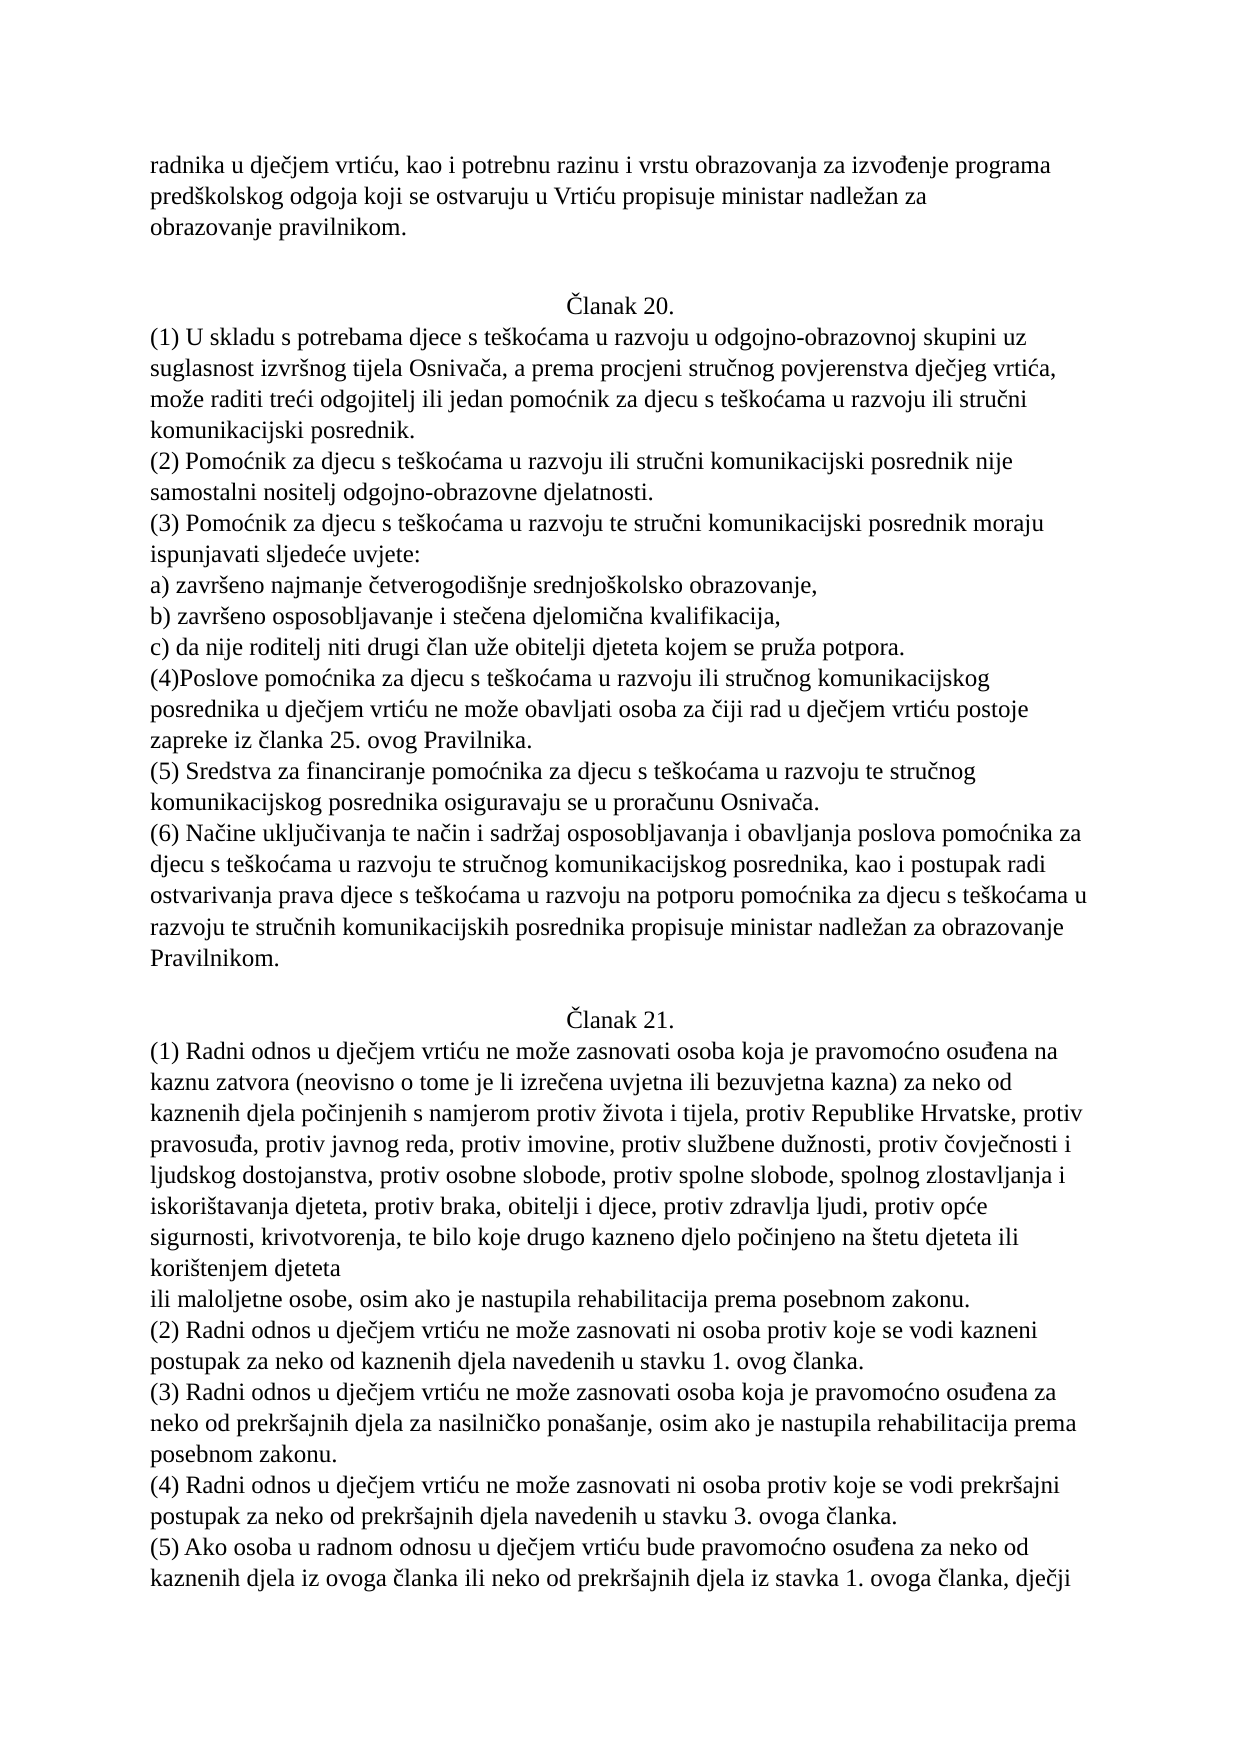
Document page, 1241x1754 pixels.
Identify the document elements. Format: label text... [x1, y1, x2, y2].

text (2) Radni odnos u dječjem vrtiću ne može zasnovati ni osoba protiv koje se vodi kazneni [150, 1315, 1090, 1344]
text posebnom zakonu. [150, 1439, 1090, 1468]
text c) da nije roditelj niti drugi član uže obitelji djeteta kojem se pruža potpora. [150, 632, 1090, 661]
text ispunjavati sljedeće uvjete: [150, 539, 1090, 568]
text ostvarivanja prava djece s teškoćama u razvoju na potporu pomoćnika za djecu s teškoćama u razvoju te stručnih komunikacijskih posrednika propisuje ministar nadležan za obrazovanje [150, 881, 1090, 940]
text (1) Radni odnos u dječjem vrtiću ne može zasnovati osoba koja je pravomoćno osuđena na [150, 1036, 1090, 1064]
text može raditi treći odgojitelj ili jedan pomoćnik za djecu s teškoćama u razvoju ili stručni [150, 384, 1090, 413]
text b) završeno osposobljavanje i stečena djelomična kvalifikacija, [150, 601, 1090, 630]
text samostalni nositelj odgojno-obrazovne djelatnosti. [150, 477, 1090, 506]
text (6) Načine uključivanja te način i sadržaj osposobljavanja i obavljanja poslova pomoćnika za [150, 818, 1090, 847]
text kaznu zatvora (neovisno o tome je li izrečena uvjetna ili bezuvjetna kazna) za neko od kaznenih djela počinjenih s namjerom protiv života i tijela, protiv Republike Hrvatske, protiv pravosuđa, protiv javnog reda, protiv imovine, protiv službene dužnosti, protiv čovječnosti i ljudskog dostojanstva, protiv osobne slobode, protiv spolne slobode, spolnog zlostavljanja i [150, 1067, 1090, 1189]
text Članak 20. [150, 291, 1090, 319]
text ili maloljetne osobe, osim ako je nastupila rehabilitacija prema posebnom zakonu. [150, 1284, 1090, 1313]
text (4)Poslove pomoćnika za djecu s teškoćama u razvoju ili stručnog komunikacijskog posrednika u dječjem vrtiću ne može obavljati osoba za čiji rad u dječjem vrtiću postoje zapreke iz članka 25. ovog Pravilnika. [150, 663, 1090, 754]
text neko od prekršajnih djela za nasilničko ponašanje, osim ako je nastupila rehabilitacija prema [150, 1408, 1090, 1437]
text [150, 1532, 1090, 1592]
text (2) Pomoćnik za djecu s teškoćama u razvoju ili stručni komunikacijski posrednik nije [150, 446, 1090, 475]
text iskorištavanja djeteta, protiv braka, obitelji i djece, protiv zdravlja ljudi, protiv opće sigurnosti, krivotvorenja, te bilo koje drugo kazneno djelo počinjeno na štetu djeteta ili korištenjem djeteta [150, 1191, 1090, 1282]
text djecu s teškoćama u razvoju te stručnog komunikacijskog posrednika, kao i postupak radi [150, 849, 1090, 878]
text (4) Radni odnos u dječjem vrtiću ne može zasnovati ni osoba protiv koje se vodi prekršajni [150, 1470, 1090, 1499]
text postupak za neko od prekršajnih djela navedenih u stavku 3. ovoga članka. [150, 1501, 1090, 1530]
text suglasnost izvršnog tijela Osnivača, a prema procjeni stručnog povjerenstva dječjeg vrtića, [150, 353, 1090, 382]
text Pravilnikom. [150, 943, 1090, 971]
text komunikacijski posrednik. [150, 415, 1090, 444]
text (5) Sredstva za financiranje pomoćnika za djecu s teškoćama u razvoju te stručnog [150, 756, 1090, 785]
text Članak 21. [150, 1005, 1090, 1033]
text predškolskog odgoja koji se ostvaruju u Vrtiću propisuje ministar nadležan za [150, 181, 1090, 210]
text (3) Radni odnos u dječjem vrtiću ne može zasnovati osoba koja je pravomoćno osuđena za [150, 1377, 1090, 1406]
text komunikacijskog posrednika osiguravaju se u proračunu Osnivača. [150, 787, 1090, 816]
text radnika u dječjem vrtiću, kao i potrebnu razinu i vrstu obrazovanja za izvođenje programa [150, 150, 1090, 179]
text (3) Pomoćnik za djecu s teškoćama u razvoju te stručni komunikacijski posrednik moraju [150, 508, 1090, 537]
text postupak za neko od kaznenih djela navedenih u stavku 1. ovog članka. [150, 1346, 1090, 1375]
text obrazovanje pravilnikom. [150, 212, 1090, 241]
text (1) U skladu s potrebama djece s teškoćama u razvoju u odgojno-obrazovnoj skupini uz [150, 322, 1090, 351]
text a) završeno najmanje četverogodišnje srednjoškolsko obrazovanje, [150, 570, 1090, 599]
